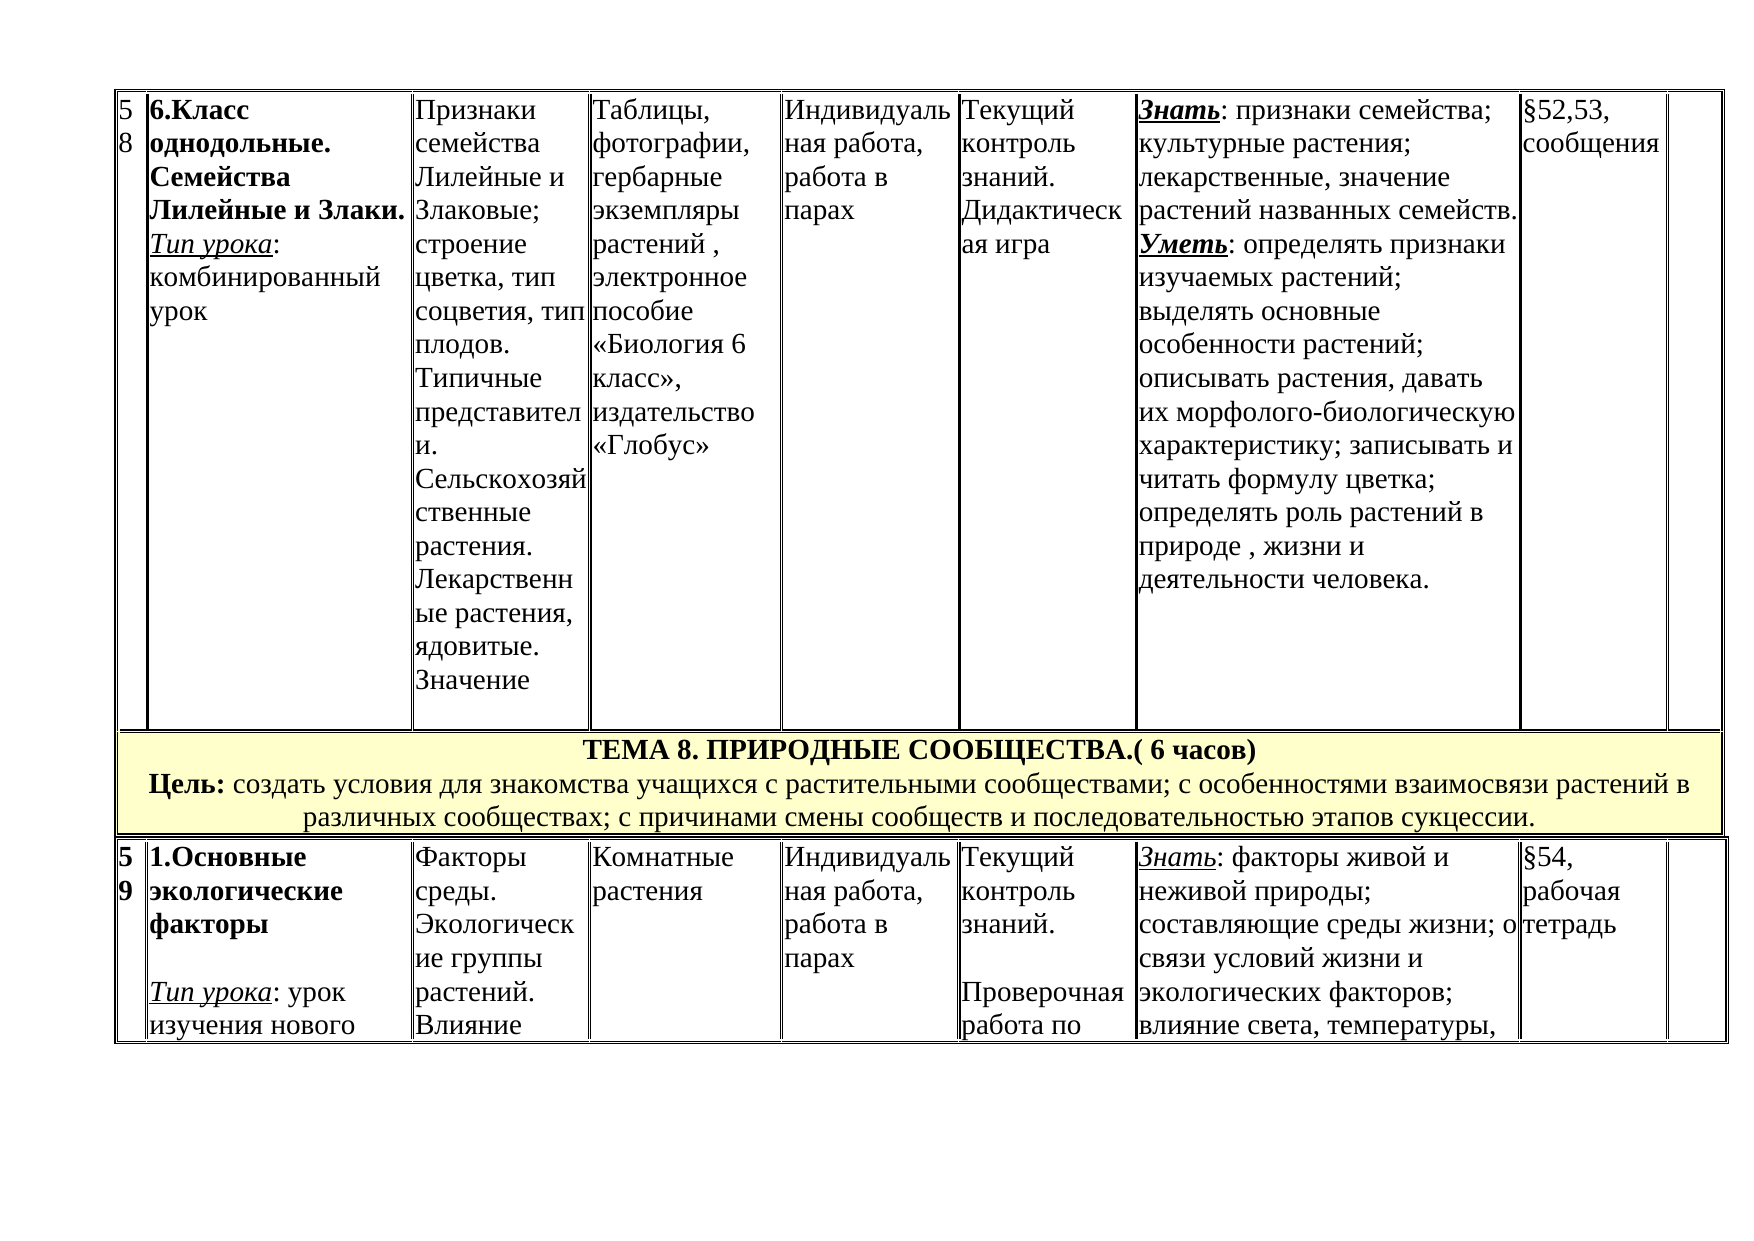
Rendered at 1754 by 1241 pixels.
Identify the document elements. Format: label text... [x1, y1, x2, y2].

table_cell Знать: признаки семейства; культурные растения; лекарственные, значение растений названных семейств. Уметь: определять признаки изучаемых растений; выделять основные особенности растений; описывать растения, давать их морфолого-биологическую характеристику; записывать и читать формулу цветка; определять роль растений в природе , жизни и деятельности человека. [1136, 90, 1520, 729]
table_cell ТЕМА 8. ПРИРОДНЫЕ СООБЩЕСТВА.( 6 часов) Цель: создать условия для знакомства учащихся с растительными сообществами; с особенностями взаимосвязи растений в различных сообществах; с причинами смены сообществ и последовательностью этапов сукцессии. [118, 729, 1722, 833]
table_cell 58 [116, 90, 147, 729]
table_header 59 [118, 840, 147, 1041]
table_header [782, 838, 959, 1041]
table_header Комнатные растения [590, 840, 782, 1041]
table_cell [1668, 92, 1721, 729]
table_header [1520, 840, 1668, 1041]
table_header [413, 840, 590, 1041]
table_cell 6.Класс однодольные. Семейства Лилейные и Злаки. Тип урока: комбинированный урок [147, 92, 413, 729]
table_cell Признаки семейства Лилейные и Злаковые; строение цветка, тип соцветия, тип плодов. Типичные представители. Сельскохозяйственные растения. Лекарственные растения, ядовитые. Значение [413, 90, 590, 729]
table_cell Текущий контроль знаний. Дидактическая игра [959, 92, 1136, 729]
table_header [959, 840, 1136, 1041]
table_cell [782, 90, 959, 729]
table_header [147, 840, 412, 1041]
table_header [1136, 838, 1520, 1041]
table_header [1668, 840, 1725, 1041]
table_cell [590, 92, 782, 729]
table_cell §52,53, сообщения [1520, 92, 1668, 729]
